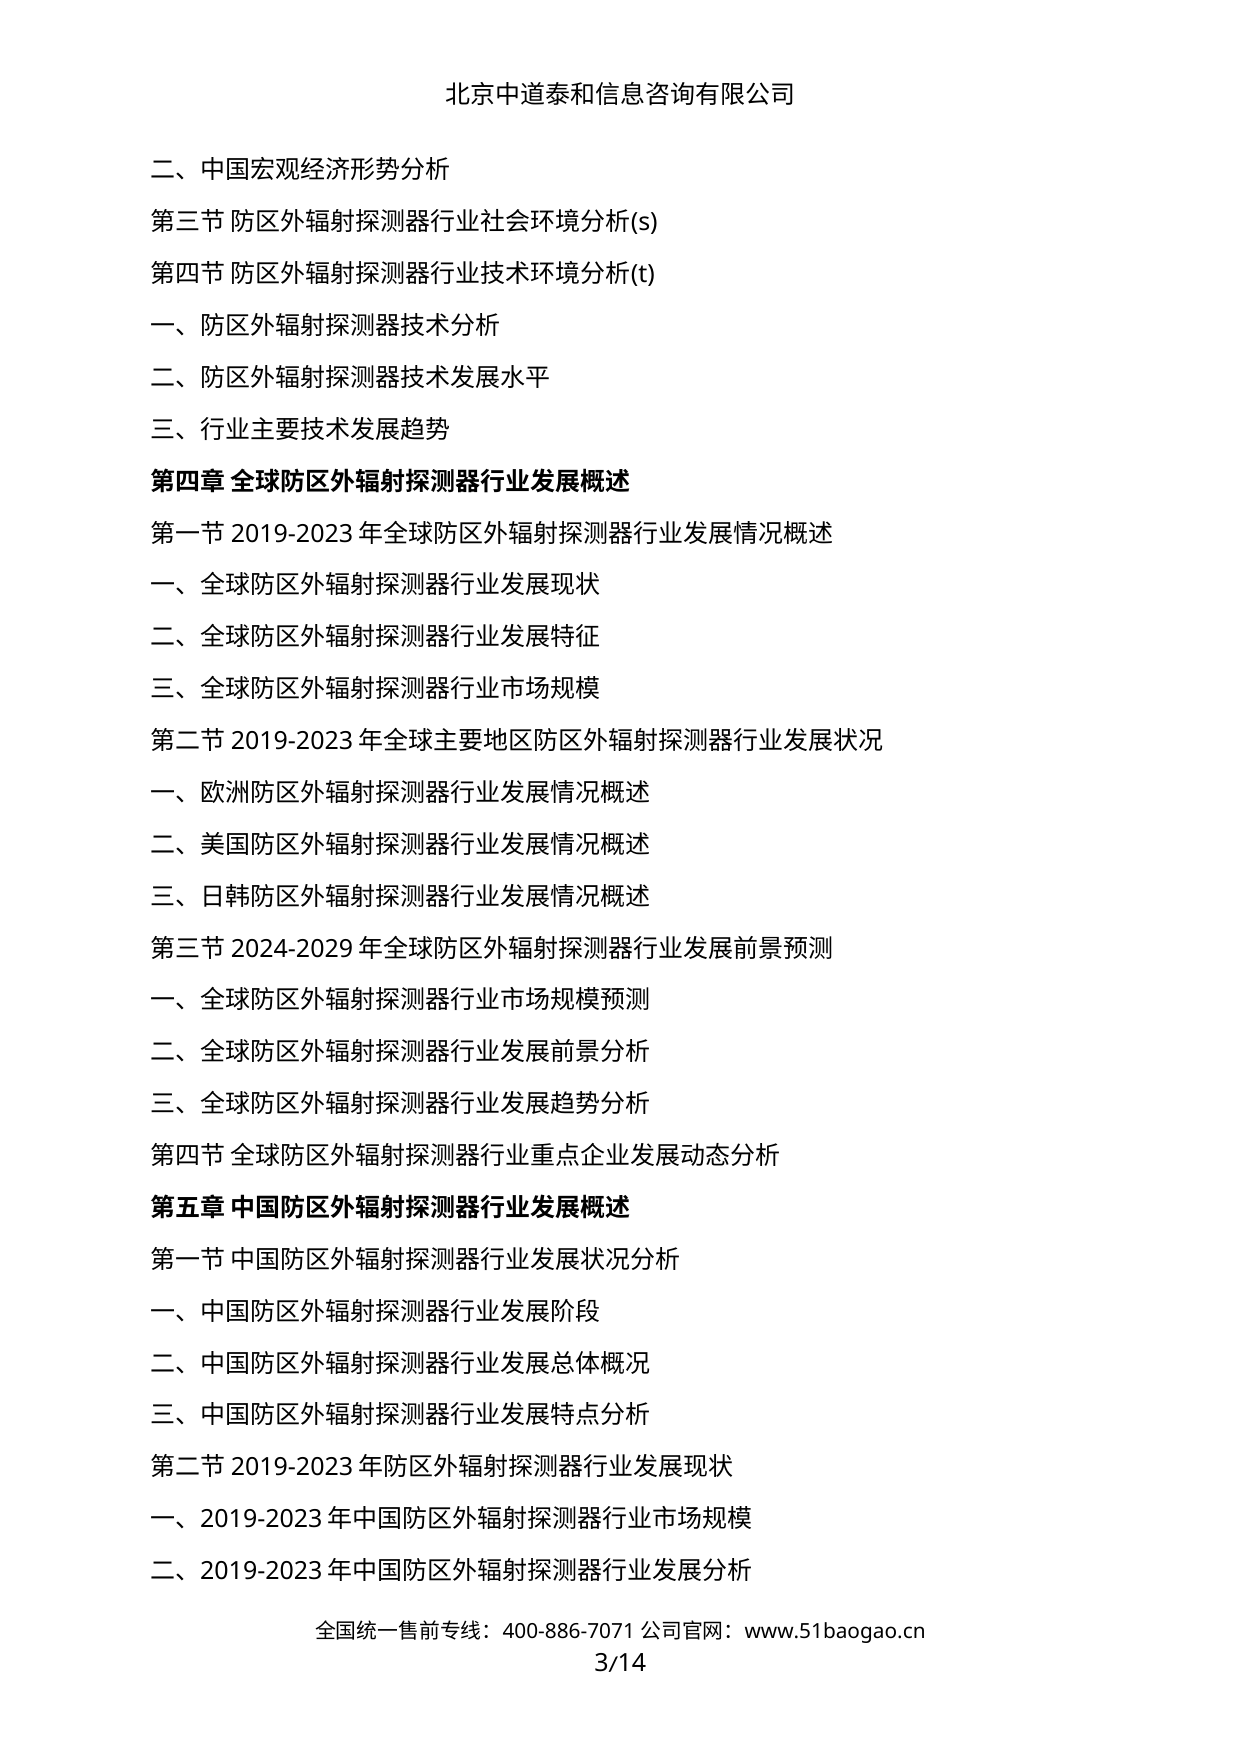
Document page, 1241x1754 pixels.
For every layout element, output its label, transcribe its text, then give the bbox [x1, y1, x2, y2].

text 第三节 防区外辐射探测器行业社会环境分析(s) [150, 202, 1090, 238]
text 三、行业主要技术发展趋势 [150, 409, 1090, 446]
text 第四章 全球防区外辐射探测器行业发展概述 [150, 461, 1090, 497]
text 第一节 中国防区外辐射探测器行业发展状况分析 [150, 1239, 1090, 1276]
text 三、全球防区外辐射探测器行业发展趋势分析 [150, 1084, 1090, 1120]
text 第三节 2024-2029年全球防区外辐射探测器行业发展前景预测 [150, 928, 1090, 964]
text 第五章 中国防区外辐射探测器行业发展概述 [150, 1187, 1090, 1224]
text 一、欧洲防区外辐射探测器行业发展情况概述 [150, 772, 1090, 809]
text 第四节 防区外辐射探测器行业技术环境分析(t) [150, 254, 1090, 290]
text 二、2019-2023年中国防区外辐射探测器行业发展分析 [150, 1551, 1090, 1587]
text 一、2019-2023年中国防区外辐射探测器行业市场规模 [150, 1499, 1090, 1535]
text 二、中国防区外辐射探测器行业发展总体概况 [150, 1343, 1090, 1379]
text 二、防区外辐射探测器技术发展水平 [150, 357, 1090, 394]
text 三、全球防区外辐射探测器行业市场规模 [150, 669, 1090, 705]
text 二、中国宏观经济形势分析 [150, 150, 1090, 186]
text 二、全球防区外辐射探测器行业发展特征 [150, 617, 1090, 653]
text 第四节 全球防区外辐射探测器行业重点企业发展动态分析 [150, 1136, 1090, 1172]
text 第二节 2019-2023年防区外辐射探测器行业发展现状 [150, 1447, 1090, 1483]
text 一、防区外辐射探测器技术分析 [150, 306, 1090, 342]
text 三、中国防区外辐射探测器行业发展特点分析 [150, 1395, 1090, 1431]
text 一、中国防区外辐射探测器行业发展阶段 [150, 1291, 1090, 1327]
text 第二节 2019-2023年全球主要地区防区外辐射探测器行业发展状况 [150, 721, 1090, 757]
text 二、美国防区外辐射探测器行业发展情况概述 [150, 824, 1090, 861]
text 一、全球防区外辐射探测器行业发展现状 [150, 565, 1090, 601]
text 一、全球防区外辐射探测器行业市场规模预测 [150, 980, 1090, 1016]
text 三、日韩防区外辐射探测器行业发展情况概述 [150, 876, 1090, 912]
text 二、全球防区外辐射探测器行业发展前景分析 [150, 1032, 1090, 1068]
text 第一节 2019-2023年全球防区外辐射探测器行业发展情况概述 [150, 513, 1090, 549]
